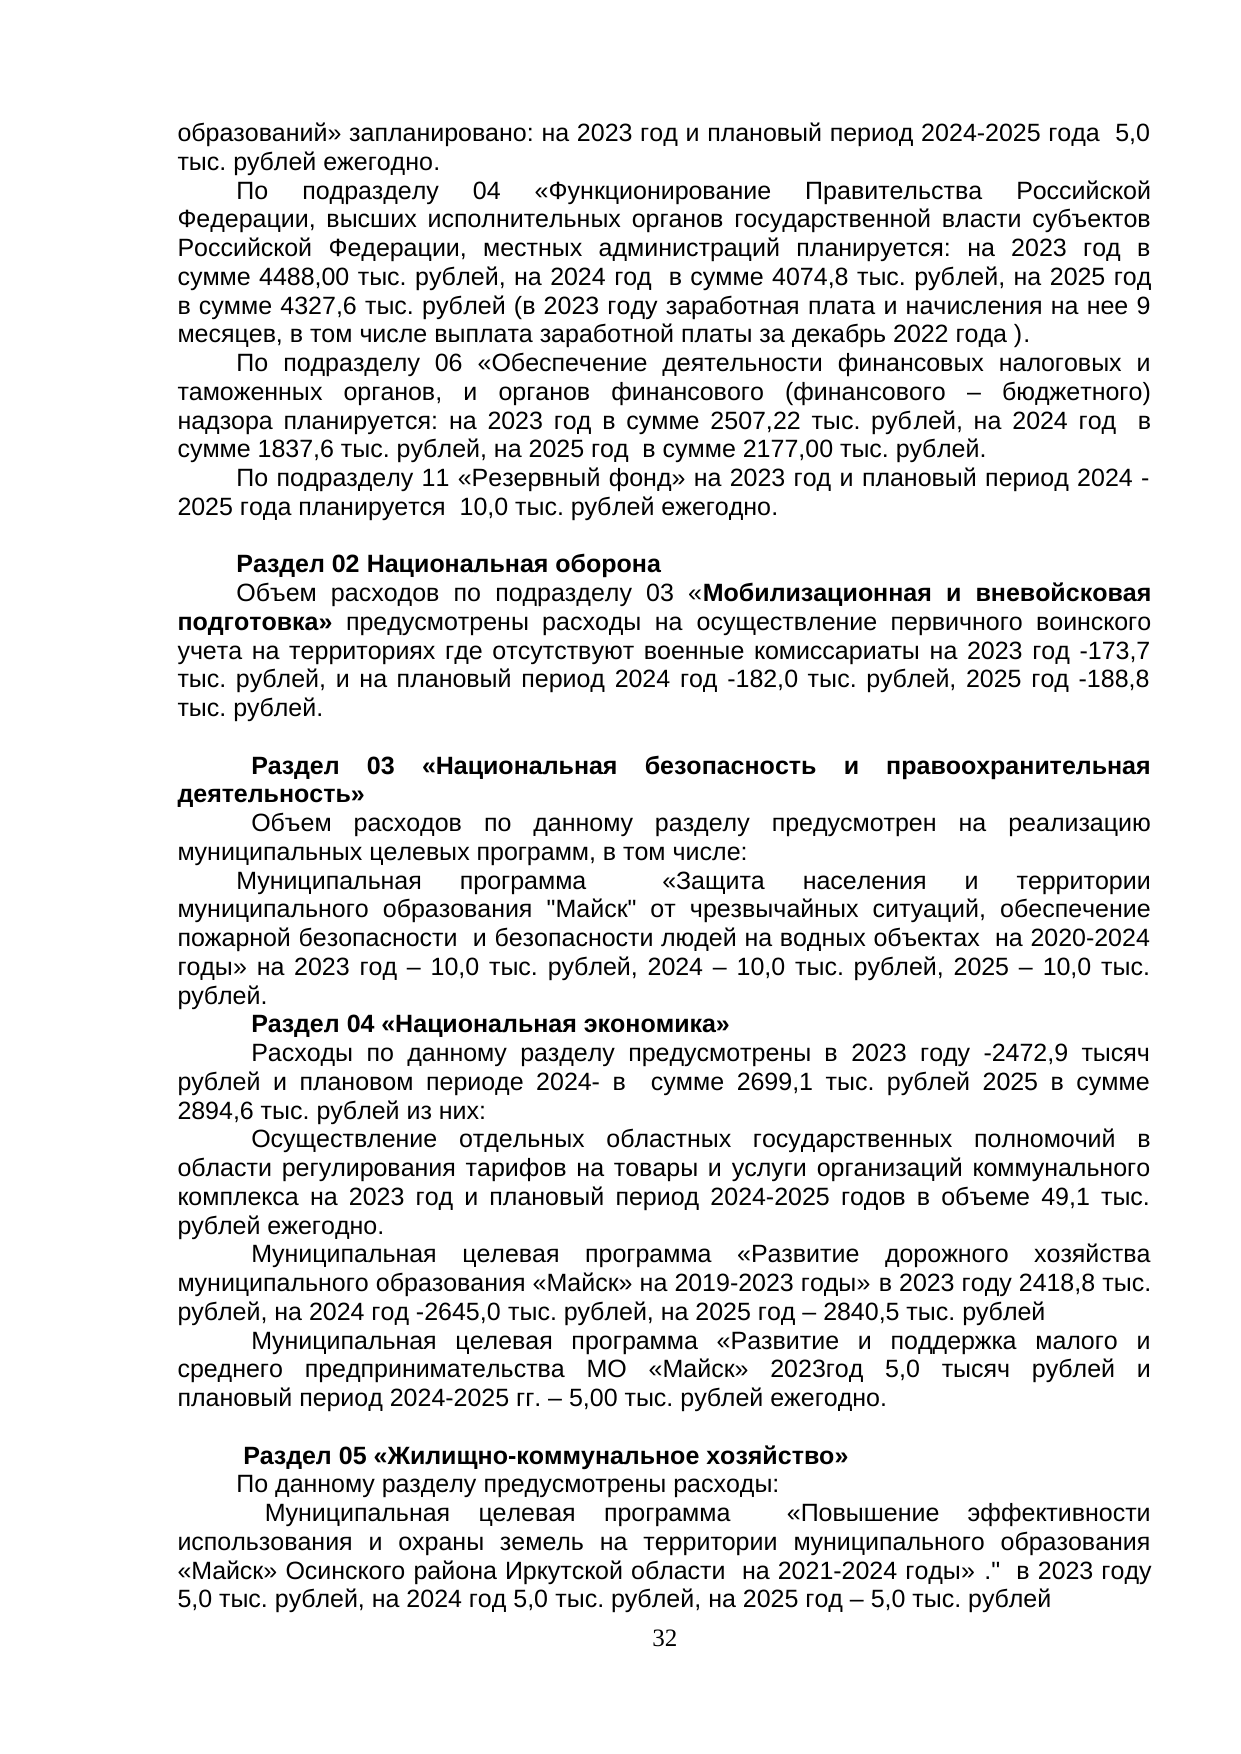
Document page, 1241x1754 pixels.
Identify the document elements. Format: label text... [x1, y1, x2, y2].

text По подразделу 06 «Обеспечение деятельности финансовых налоговых и таможенных органов, и органов финансового (финансового – бюджетного) надзора планируется: на 2023 год в сумме 2507,22 тыс. рублей, на 2024 год в сумме 1837,6 тыс. рублей, на 2025 год в сумме 2177,00 тыс. рублей. [177, 348, 1152, 463]
text Раздел 05 «Жилищно-коммунальное хозяйство» [177, 1441, 1152, 1469]
text Объем расходов по подразделу 03 «Мобилизационная и вневойсковая подготовка» предусмотрены расходы на осуществление первичного воинского учета на территориях где отсутствуют военные комиссариаты на 2023 год -173,7 тыс. рублей, и на плановый период 2024 год -182,0 тыс. рублей, 2025 год -188,8 тыс. рублей. [177, 578, 1152, 722]
text Раздел 02 Национальная оборона [177, 549, 1152, 578]
text По подразделу 11 «Резервный фонд» на 2023 год и плановый период 2024 -2025 года планируется 10,0 тыс. рублей ежегодно. [177, 463, 1152, 521]
text Муниципальная целевая программа «Развитие и поддержка малого и среднего предпринимательства МО «Майск» 2023год 5,0 тысяч рублей и плановый период 2024-2025 гг. – 5,00 тыс. рублей ежегодно. [177, 1326, 1152, 1412]
text Раздел 03 «Национальная безопасность и правоохранительная деятельность» [177, 751, 1152, 808]
text Раздел 04 «Национальная экономика» [177, 1009, 1152, 1038]
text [177, 118, 1152, 176]
text Осуществление отдельных областных государственных полномочий в области регулирования тарифов на товары и услуги организаций коммунального комплекса на 2023 год и плановый период 2024-2025 годов в объеме 49,1 тыс. рублей ежегодно. [177, 1124, 1152, 1239]
text Муниципальная целевая программа «Повышение эффективности использования и охраны земель на территории муниципального образования «Майск» Осинского района Иркутской области на 2021-2024 годы» ." в 2023 году 5,0 тыс. рублей, на 2024 год 5,0 тыс. рублей, на 2025 год – 5,0 тыс. рублей [177, 1498, 1152, 1613]
text Муниципальная программа «Защита населения и территории муниципального образования "Майск" от чрезвычайных ситуаций, обеспечение пожарной безопасности и безопасности людей на водных объектах на 2020-2024 годы» на 2023 год – 10,0 тыс. рублей, 2024 – 10,0 тыс. рублей, 2025 – 10,0 тыс. рублей. [177, 866, 1152, 1009]
text Объем расходов по данному разделу предусмотрен на реализацию муниципальных целевых программ, в том числе: [177, 808, 1152, 866]
text По подразделу 04 «Функционирование Правительства Российской Федерации, высших исполнительных органов государственной власти субъектов Российской Федерации, местных администраций планируется: на 2023 год в сумме 4488,00 тыс. рублей, на 2024 год в сумме 4074,8 тыс. рублей, на 2025 год в сумме 4327,6 тыс. рублей (в 2023 году заработная плата и начисления на нее 9 месяцев, в том числе выплата заработной платы за декабрь 2022 года ). [177, 176, 1152, 348]
text Расходы по данному разделу предусмотрены в 2023 году -2472,9 тысяч рублей и плановом периоде 2024- в сумме 2699,1 тыс. рублей 2025 в сумме 2894,6 тыс. рублей из них: [177, 1038, 1152, 1124]
text Муниципальная целевая программа «Развитие дорожного хозяйства муниципального образования «Майск» на 2019-2023 годы» в 2023 году 2418,8 тыс. рублей, на 2024 год -2645,0 тыс. рублей, на 2025 год – 2840,5 тыс. рублей [177, 1239, 1152, 1326]
text По данному разделу предусмотрены расходы: [177, 1469, 1152, 1498]
